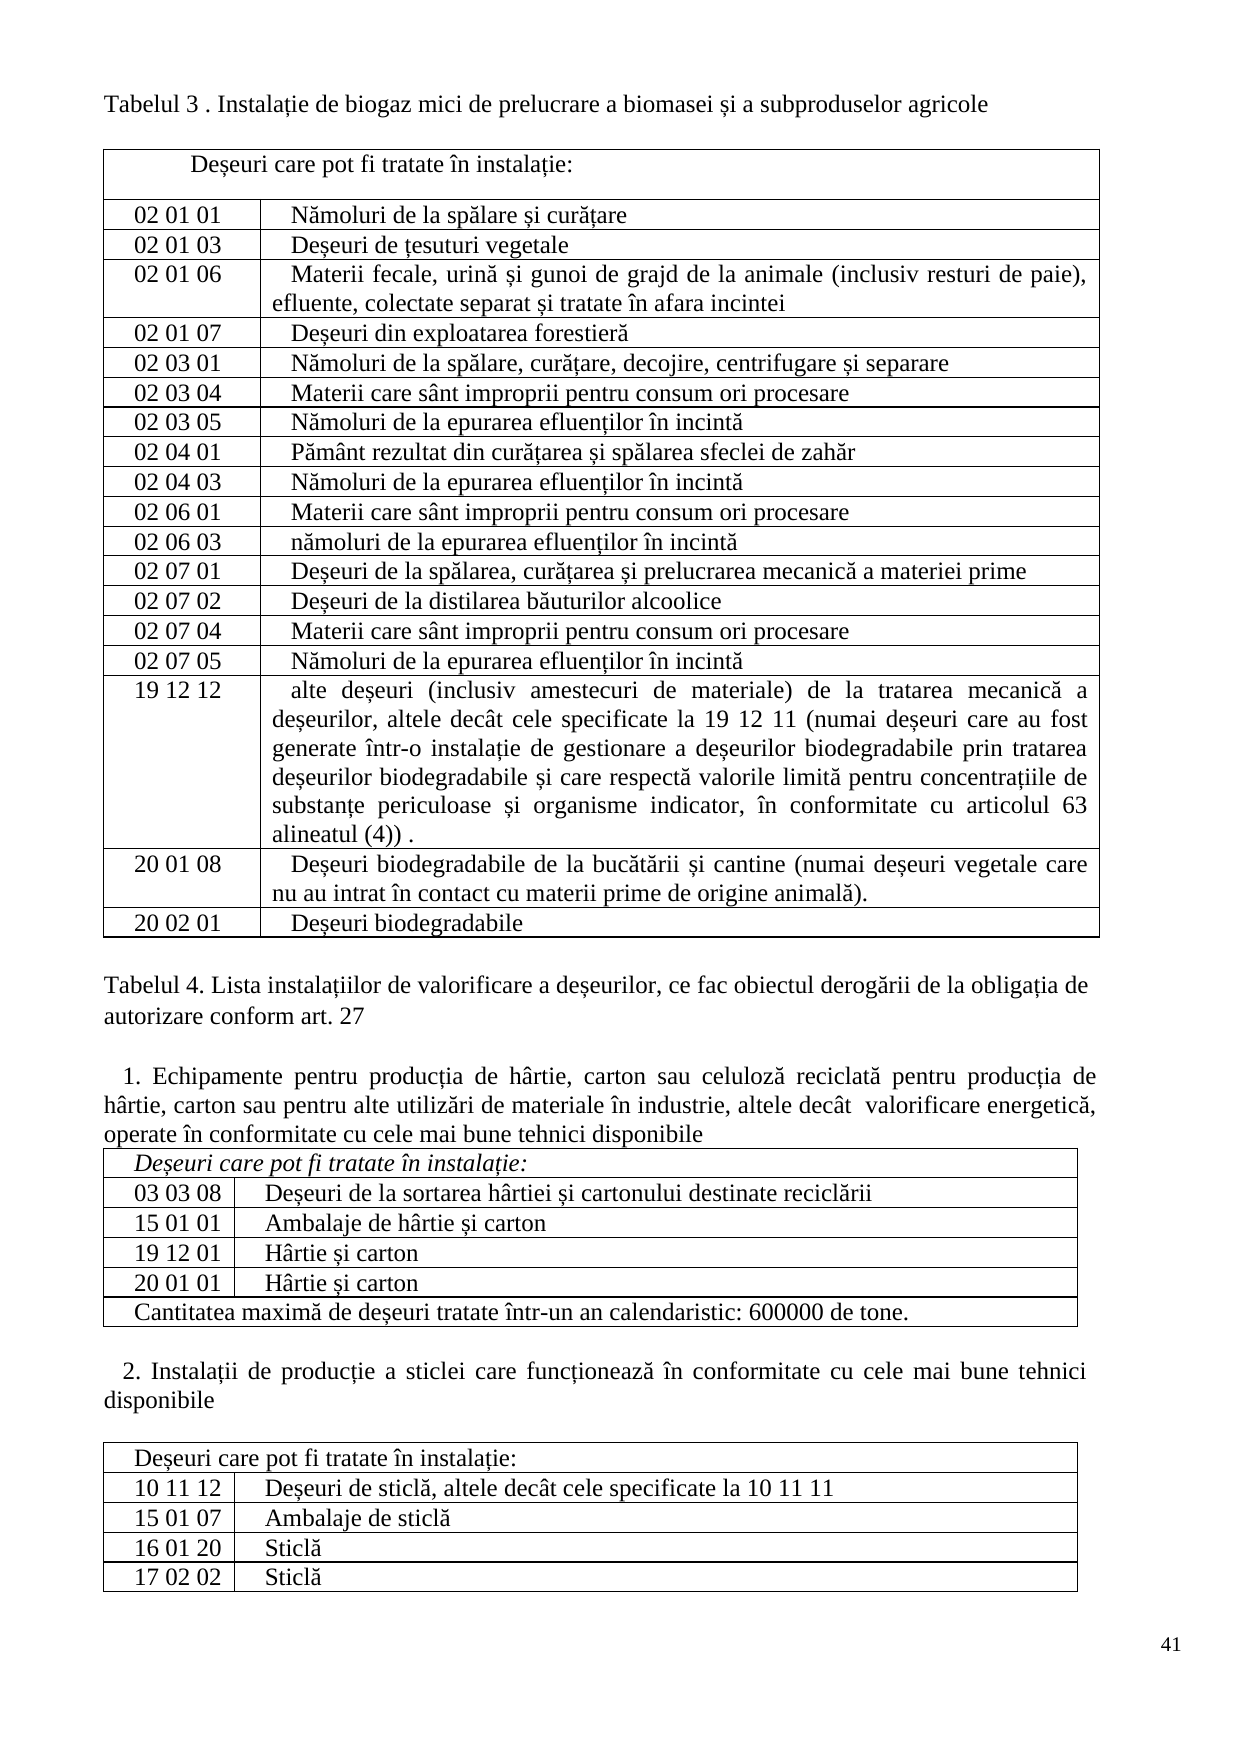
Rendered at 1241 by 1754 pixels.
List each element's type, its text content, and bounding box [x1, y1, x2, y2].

table_cell Deșeuri biodegradabile de la bucătării și cantine (numai deșeuri vegetale care nu au intrat în contact cu materii prime de origine animală). [261, 849, 1099, 907]
table_cell 19 12 01 [104, 1238, 234, 1267]
table_cell Deșeuri de la distilarea băuturilor alcoolice [261, 586, 1099, 615]
table_cell 20 02 01 [104, 908, 260, 936]
table_cell alte deșeuri (inclusiv amestecuri de materiale) de la tratarea mecanică a deșeurilor, altele decât cele specificate la 19 12 11 (numai deșeuri care au fost generate într-o instalație de gestionare a deșeurilor biodegradabile prin tratarea deșeurilor biodegradabile și care respectă valorile limită pentru concentrațiile de substanțe periculoase și organisme indicator, în conformitate cu articolul 63 alineatul (4)) . [261, 676, 1099, 848]
table_cell 20 01 01 [104, 1268, 234, 1296]
table_header Deșeuri care pot fi tratate în instalație: [104, 150, 1099, 199]
text 2. Instalații de producție a sticlei care funcționează în conformitate cu cele mai bune tehnici disponibile [103, 1356, 1088, 1413]
table_cell nămoluri de la epurarea efluenților în incintă [261, 527, 1099, 555]
table_cell Pământ rezultat din curățarea și spălarea sfeclei de zahăr [261, 437, 1099, 466]
table_header Deșeuri care pot fi tratate în instalație: [104, 1149, 1077, 1177]
subtitle Tabelul 4. Lista instalațiilor de valorificare a deșeurilor, ce fac obiectul derogării de la obligația de autorizare conform art. 27 [103, 970, 1181, 1030]
table_cell 02 07 02 [104, 586, 260, 615]
table_header Deșeuri care pot fi tratate în instalație: [104, 1443, 1077, 1472]
table_cell Materii care sânt improprii pentru consum ori procesare [261, 616, 1099, 645]
text 1. Echipamente pentru producția de hârtie, carton sau celuloză reciclată pentru producția de hârtie, carton sau pentru alte utilizări de materiale în industrie, altele decât valorificare energetică, operate în conformitate cu cele mai bune tehnici disponibile [103, 1061, 1097, 1147]
table_cell Cantitatea maximă de deșeuri tratate într-un an calendaristic: 600000 de tone. [104, 1298, 1077, 1326]
table_cell 16 01 20 [104, 1533, 234, 1561]
table_cell 02 07 01 [104, 556, 260, 585]
table_cell Sticlă [235, 1563, 1077, 1591]
table_cell Deșeuri de sticlă, altele decât cele specificate la 10 11 11 [235, 1473, 1077, 1502]
table_cell 03 03 08 [104, 1178, 234, 1207]
table_cell Sticlă [235, 1533, 1077, 1561]
table_cell Deșeuri biodegradabile [261, 908, 1099, 936]
table_cell 02 06 03 [104, 527, 260, 555]
table_cell 15 01 01 [104, 1208, 234, 1237]
table_cell 02 03 05 [104, 408, 260, 436]
table_cell Nămoluri de la epurarea efluenților în incintă [261, 408, 1099, 436]
table_cell 10 11 12 [104, 1473, 234, 1502]
table_cell Deșeuri de la sortarea hârtiei și cartonului destinate reciclării [235, 1178, 1077, 1207]
table_cell Nămoluri de la epurarea efluenților în incintă [261, 646, 1099, 674]
table_cell 02 07 04 [104, 616, 260, 645]
table_cell Deșeuri de țesuturi vegetale [261, 230, 1099, 258]
table_cell 19 12 12 [104, 676, 260, 848]
table_cell 02 03 04 [104, 378, 260, 406]
table_cell 15 01 07 [104, 1503, 234, 1532]
table_cell Deșeuri de la spălarea, curățarea și prelucrarea mecanică a materiei prime [261, 556, 1099, 585]
table_cell 02 06 01 [104, 497, 260, 526]
table_cell Hârtie și carton [235, 1238, 1077, 1267]
table_cell 02 04 01 [104, 437, 260, 466]
table_cell 02 01 06 [104, 260, 260, 317]
table_cell Materii care sânt improprii pentru consum ori procesare [261, 378, 1099, 406]
table_cell Materii care sânt improprii pentru consum ori procesare [261, 497, 1099, 526]
table_cell Hârtie și carton [235, 1268, 1077, 1296]
table_cell Ambalaje de sticlă [235, 1503, 1077, 1532]
table_cell 17 02 02 [104, 1563, 234, 1591]
table_cell 02 04 03 [104, 467, 260, 496]
table_cell Nămoluri de la epurarea efluenților în incintă [261, 467, 1099, 496]
table_cell 02 07 05 [104, 646, 260, 674]
table_cell Materii fecale, urină și gunoi de grajd de la animale (inclusiv resturi de paie), efluente, colectate separat și tratate în afara incintei [261, 260, 1099, 317]
table_cell 02 01 03 [104, 230, 260, 258]
table_cell 02 03 01 [104, 348, 260, 377]
table_cell 20 01 08 [104, 849, 260, 907]
table_cell Nămoluri de la spălare și curățare [261, 200, 1099, 229]
table_cell Deșeuri din exploatarea forestieră [261, 318, 1099, 347]
table_cell 02 01 01 [104, 200, 260, 229]
table_cell Nămoluri de la spălare, curățare, decojire, centrifugare și separare [261, 348, 1099, 377]
table_cell 02 01 07 [104, 318, 260, 347]
table_cell Ambalaje de hârtie și carton [235, 1208, 1077, 1237]
subtitle Tabelul 3 . Instalație de biogaz mici de prelucrare a biomasei și a subproduselor agricole [103, 89, 1181, 117]
